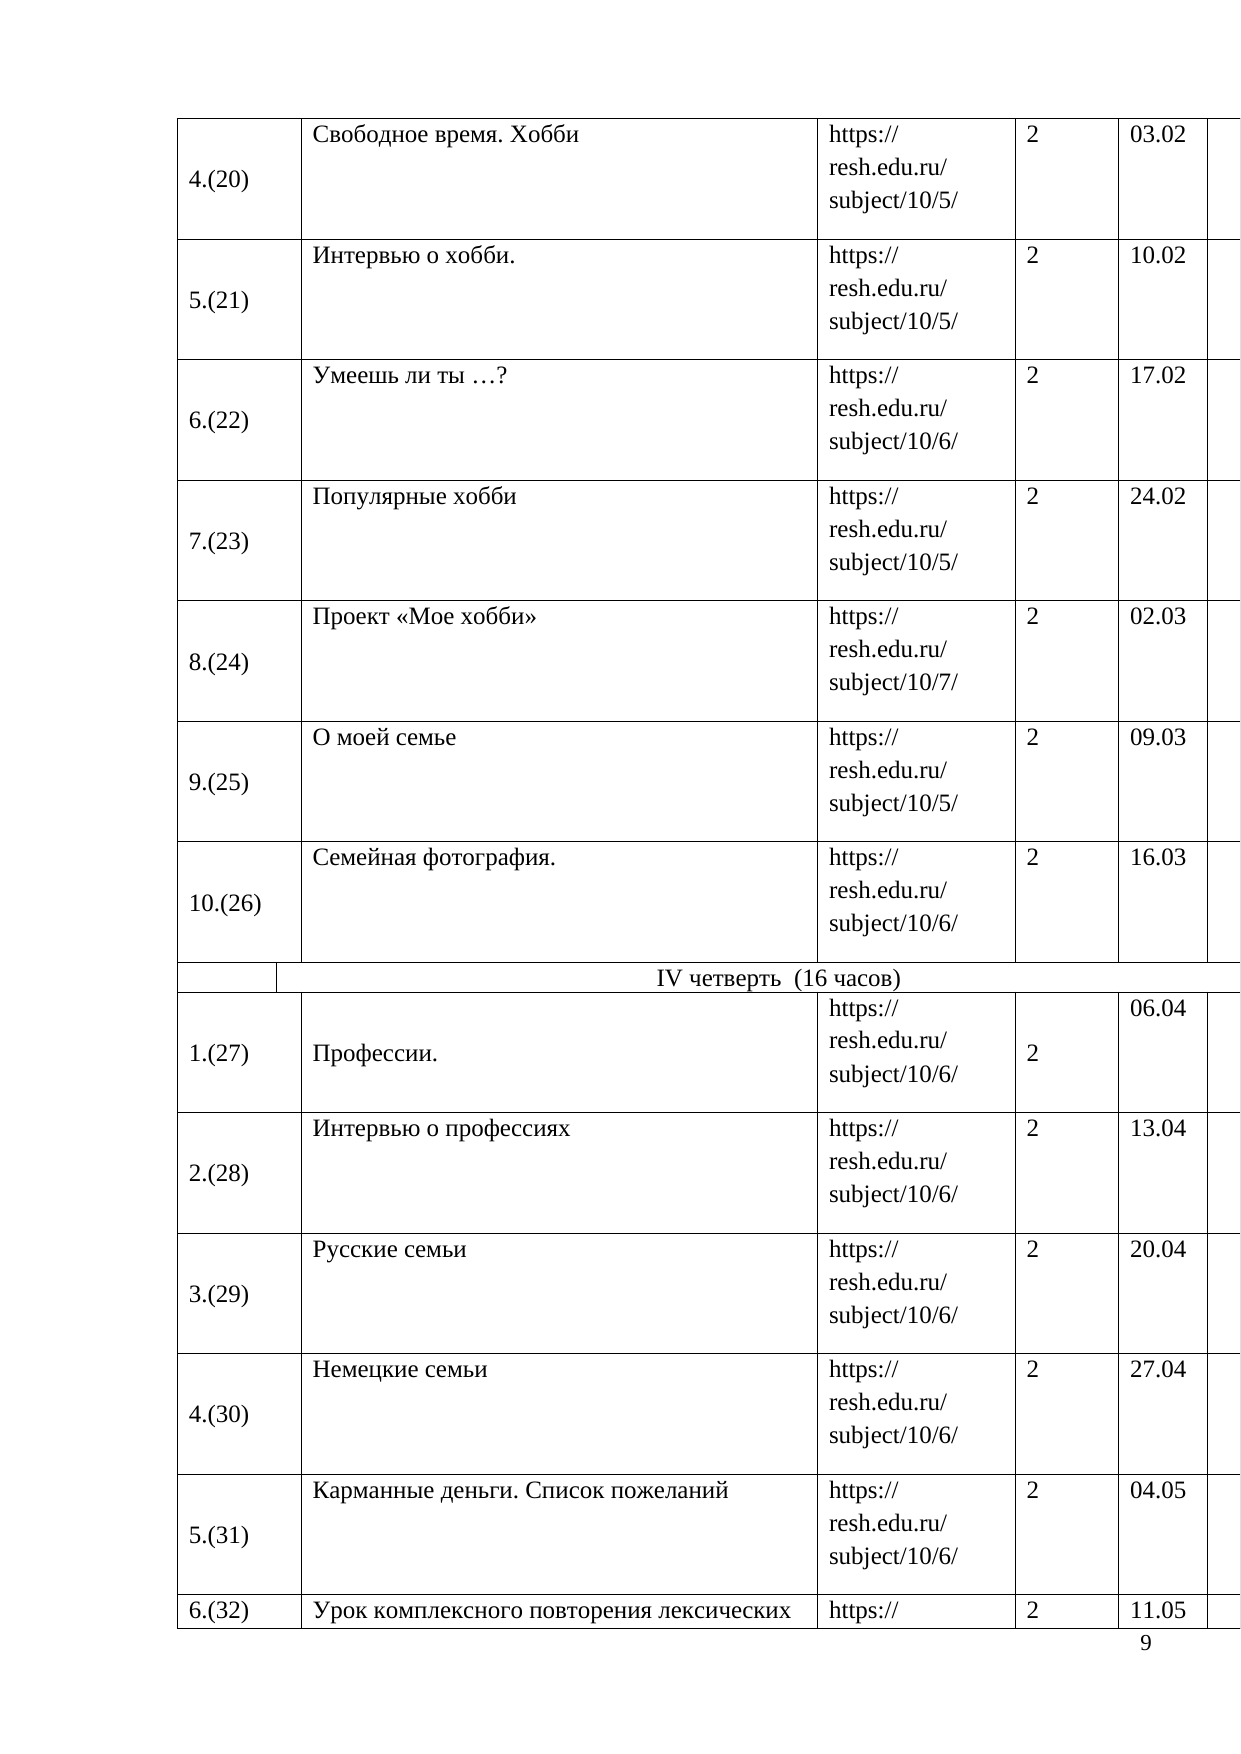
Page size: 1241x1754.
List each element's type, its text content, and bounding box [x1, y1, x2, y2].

table_cell [1208, 360, 1240, 480]
table_cell Проект «Мое хобби» [302, 601, 817, 721]
table_cell 5.(31) [178, 1475, 301, 1594]
table_cell [1208, 1113, 1240, 1233]
table_cell [1208, 722, 1240, 841]
table_cell [1208, 1234, 1240, 1353]
table_cell 3.(29) [178, 1234, 301, 1353]
table_cell 17.02 [1119, 360, 1207, 480]
table_cell 10.(26) [178, 842, 301, 962]
table_cell 2 [1016, 842, 1118, 962]
table_cell 8.(24) [178, 601, 301, 721]
table_cell 2 [1016, 722, 1118, 841]
table_cell 24.02 [1119, 481, 1207, 600]
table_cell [818, 119, 1015, 239]
table_cell 7.(23) [178, 481, 301, 600]
table_cell [1208, 1475, 1240, 1594]
table_cell 2 [1016, 1234, 1118, 1353]
table_cell 2 [1016, 360, 1118, 480]
table_cell [1208, 842, 1240, 962]
table_cell https://resh.edu.ru/subject/10/6/ [818, 842, 1015, 962]
table_cell https://resh.edu.ru/subject/10/6/ [818, 993, 1015, 1112]
table_cell 5.(21) [178, 240, 301, 359]
table_cell 9.(25) [178, 722, 301, 841]
table_cell Умеешь ли ты …? [302, 360, 817, 480]
table_cell 03.02 [1119, 119, 1207, 239]
table_cell 2 [1016, 1113, 1118, 1233]
table_cell Популярные хобби [302, 481, 817, 600]
table_cell 2 [1016, 1354, 1118, 1474]
table_cell 6.(32) [178, 1595, 301, 1628]
table_cell [1208, 481, 1240, 600]
table_cell 4.(30) [178, 1354, 301, 1474]
table_cell https://resh.edu.ru/subject/10/6/ [818, 1234, 1015, 1353]
table_cell 2.(28) [178, 1113, 301, 1233]
table_cell 04.05 [1119, 1475, 1207, 1594]
table_cell 2 [1016, 993, 1118, 1112]
table_cell [178, 963, 276, 992]
table_cell https://resh.edu.ru/subject/10/5/ [818, 722, 1015, 841]
table_cell [1208, 601, 1240, 721]
table_cell 2 [1016, 601, 1118, 721]
table_cell Интервью о профессиях [302, 1113, 817, 1233]
table_cell [1208, 240, 1240, 359]
table_cell 2 [1016, 1595, 1118, 1628]
table_cell [1208, 993, 1240, 1112]
table_cell 2 [1016, 240, 1118, 359]
table_cell 20.04 [1119, 1234, 1207, 1353]
table_cell Профессии. [302, 993, 817, 1112]
table_cell https://resh.edu.ru/subject/10/7/ [818, 601, 1015, 721]
table_cell 16.03 [1119, 842, 1207, 962]
table_cell 11.05 [1119, 1595, 1207, 1628]
table_cell О моей семье [302, 722, 817, 841]
table_cell 06.04 [1119, 993, 1207, 1112]
table_cell 10.02 [1119, 240, 1207, 359]
table_cell 2 [1016, 481, 1118, 600]
table_cell [1208, 119, 1240, 239]
table_cell https://resh.edu.ru/subject/10/6/ [818, 1354, 1015, 1474]
table_cell https://resh.edu.ru/subject/10/6/ [818, 1475, 1015, 1594]
table_cell 27.04 [1119, 1354, 1207, 1474]
table_cell Немецкие семьи [302, 1354, 817, 1474]
table_cell 02.03 [1119, 601, 1207, 721]
table_cell [1208, 1595, 1240, 1628]
table_cell Свободное время. Хобби [302, 119, 817, 239]
table_cell 4.(20) [178, 119, 301, 239]
table_cell 2 [1016, 1475, 1118, 1594]
table_cell 2 [1016, 119, 1118, 239]
table_cell 1.(27) [178, 993, 301, 1112]
table_cell https://resh.edu.ru/subject/10/5/ [818, 240, 1015, 359]
table_cell [1208, 1354, 1240, 1474]
table_cell IV четверть (16 часов) [277, 963, 1240, 992]
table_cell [302, 1595, 817, 1628]
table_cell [818, 1595, 1015, 1628]
table_cell https://resh.edu.ru/subject/10/5/ [818, 481, 1015, 600]
table_cell 09.03 [1119, 722, 1207, 841]
table_cell https://resh.edu.ru/subject/10/6/ [818, 360, 1015, 480]
table_cell 6.(22) [178, 360, 301, 480]
table_cell 13.04 [1119, 1113, 1207, 1233]
table_cell Карманные деньги. Список пожеланий [302, 1475, 817, 1594]
table_cell https://resh.edu.ru/subject/10/6/ [818, 1113, 1015, 1233]
table_cell Русские семьи [302, 1234, 817, 1353]
table_cell Семейная фотография. [302, 842, 817, 962]
table_cell Интервью о хобби. [302, 240, 817, 359]
